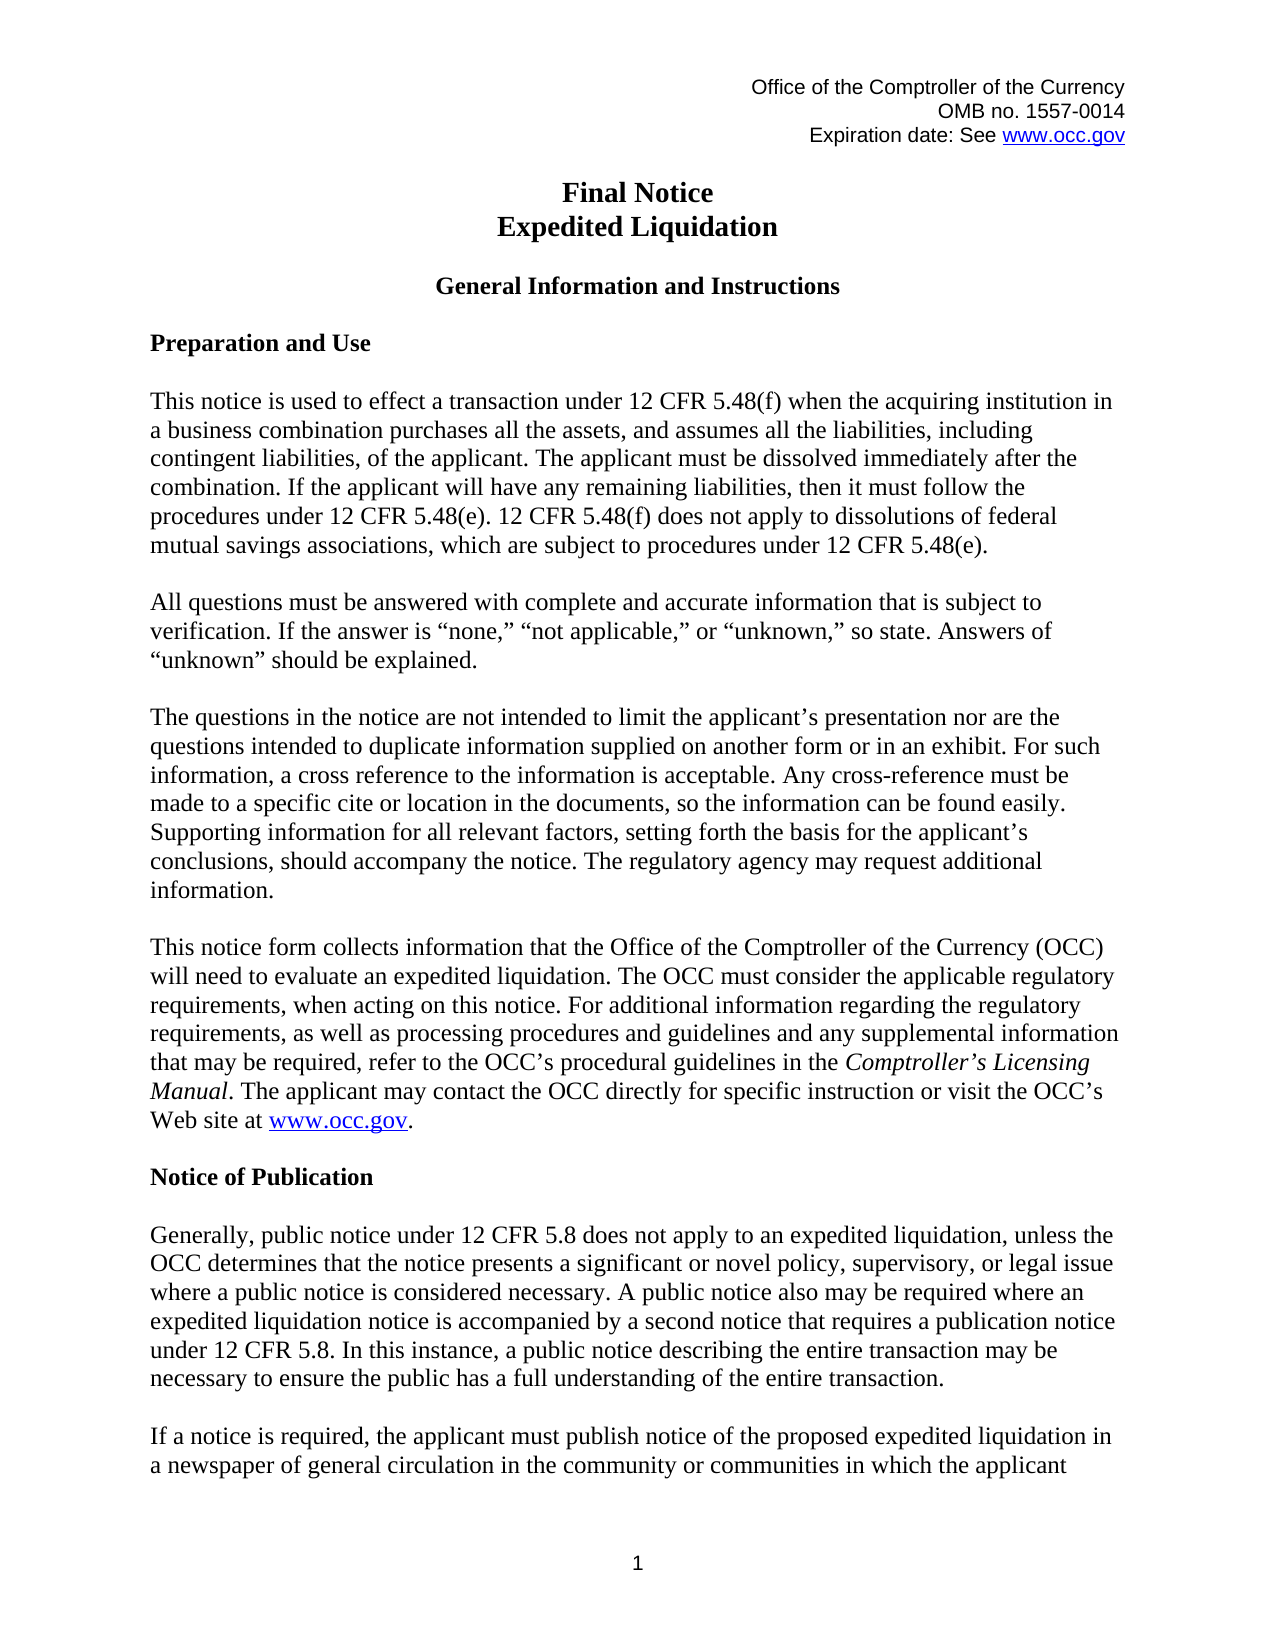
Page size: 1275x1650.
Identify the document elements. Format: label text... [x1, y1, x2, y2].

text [150, 1421, 1125, 1478]
text Generally, public notice under 12 CFR 5.8 does not apply to an expedited liquidation, unless the OCC determines that the notice presents a significant or novel policy, supervisory, or legal issue where a public notice is considered necessary. A public notice also may be required where an expedited liquidation notice is accompanied by a second notice that requires a publication notice under 12 CFR 5.8. In this instance, a public notice describing the entire transaction may be necessary to ensure the public has a full understanding of the entire transaction. [150, 1220, 1125, 1392]
text Preparation and Use [150, 328, 1125, 357]
text Expedited Liquidation [150, 209, 1125, 242]
text All questions must be answered with complete and accurate information that is subject to verification. If the answer is “none,” “not applicable,” or “unknown,” so state. Answers of “unknown” should be explained. [150, 587, 1125, 673]
text General Information and Instructions [150, 271, 1125, 300]
text This notice form collects information that the Office of the Comptroller of the Currency (OCC) will need to evaluate an expedited liquidation. The OCC must consider the applicable regulatory requirements, when acting on this notice. For additional information regarding the regulatory requirements, as well as processing procedures and guidelines and any supplemental information that may be required, refer to the OCC’s procedural guidelines in the Comptroller’s Licensing Manual. The applicant may contact the OCC directly for specific instruction or visit the OCC’s Web site at www.occ.gov. [150, 932, 1125, 1133]
text Notice of Publication [150, 1162, 1125, 1191]
text Final Notice [150, 175, 1125, 209]
text This notice is used to effect a transaction under 12 CFR 5.48(f) when the acquiring institution in a business combination purchases all the assets, and assumes all the liabilities, including contingent liabilities, of the applicant. The applicant must be dissolved immediately after the combination. If the applicant will have any remaining liabilities, then it must follow the procedures under 12 CFR 5.48(e). 12 CFR 5.48(f) does not apply to dissolutions of federal mutual savings associations, which are subject to procedures under 12 CFR 5.48(e). [150, 386, 1125, 558]
text The questions in the notice are not intended to limit the applicant’s presentation nor are the questions intended to duplicate information supplied on another form or in an exhibit. For such information, a cross reference to the information is acceptable. Any cross-reference must be made to a specific cite or location in the documents, so the information can be found easily. Supporting information for all relevant factors, setting forth the basis for the applicant’s conclusions, should accompany the notice. The regulatory agency may request additional information. [150, 702, 1125, 903]
